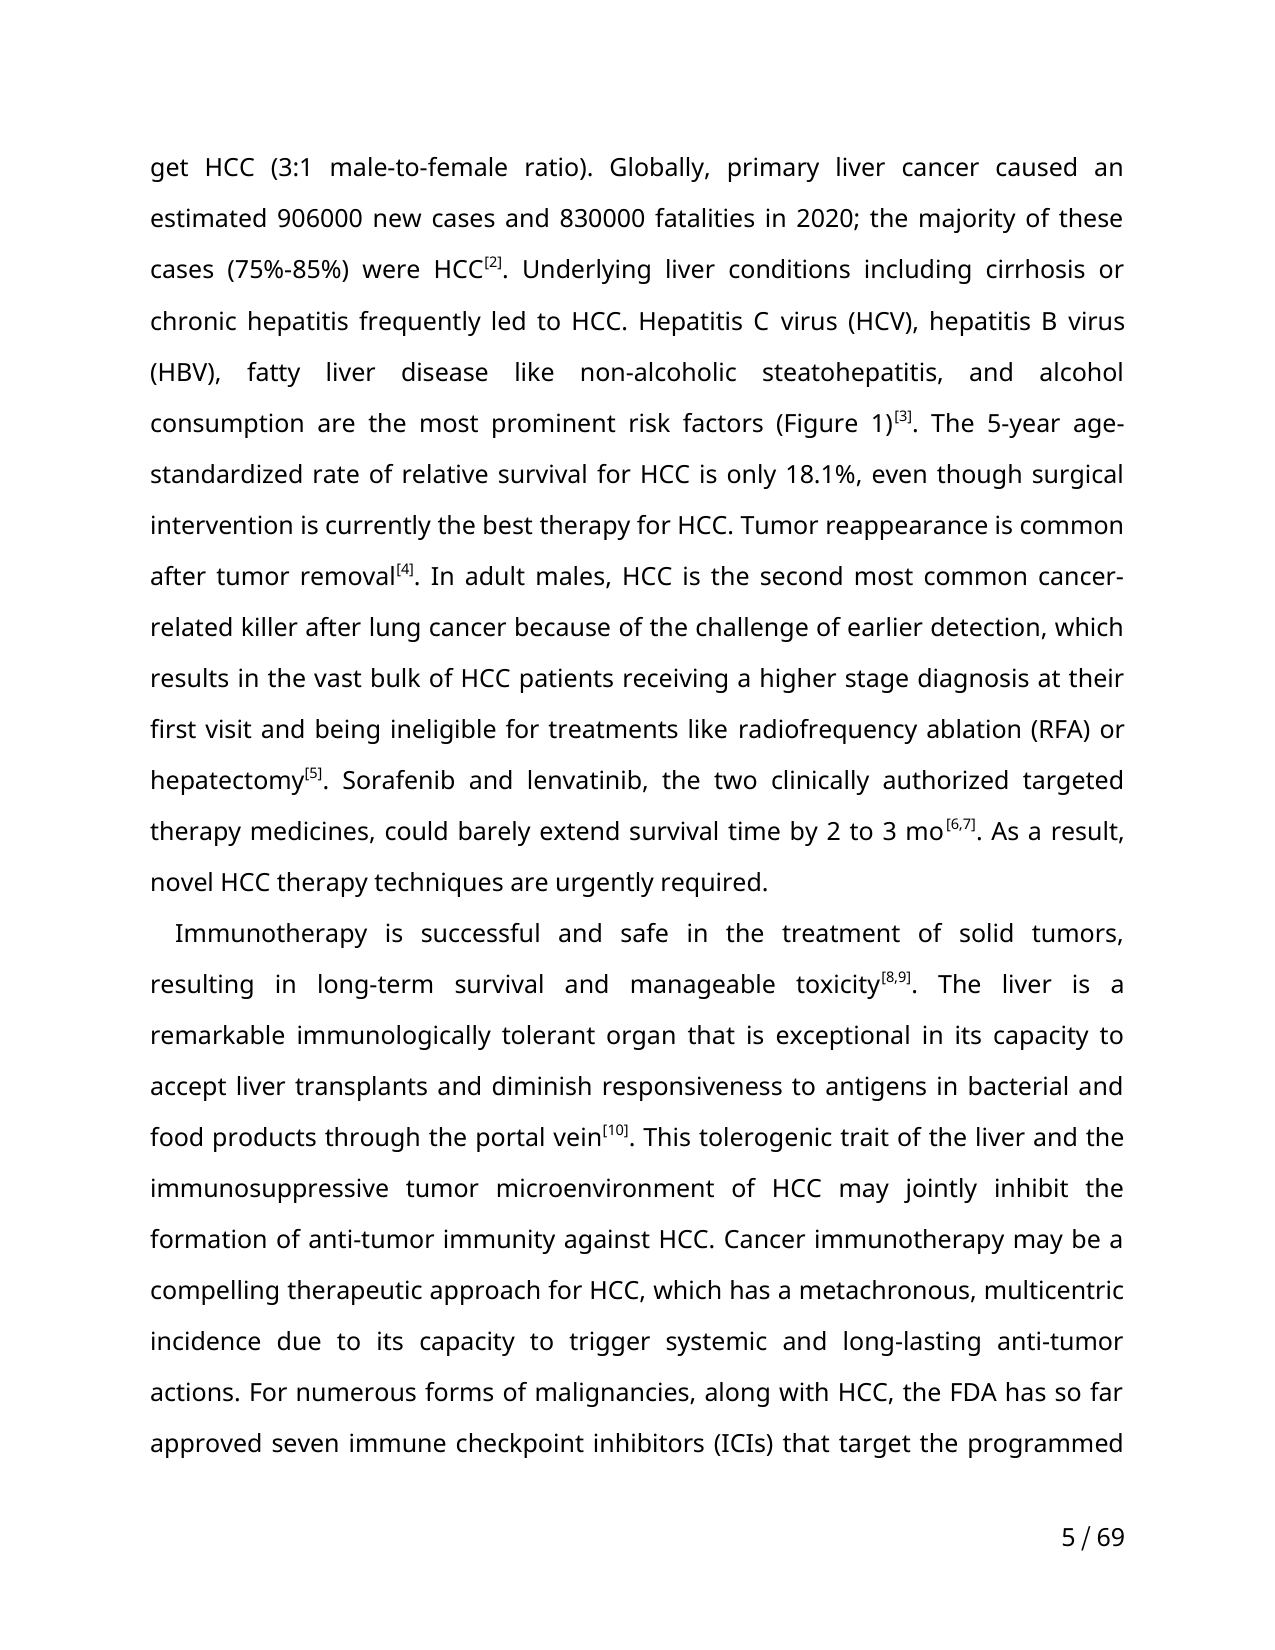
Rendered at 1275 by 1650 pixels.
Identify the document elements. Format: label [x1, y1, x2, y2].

text [150, 916, 1125, 1460]
text [150, 150, 1125, 899]
